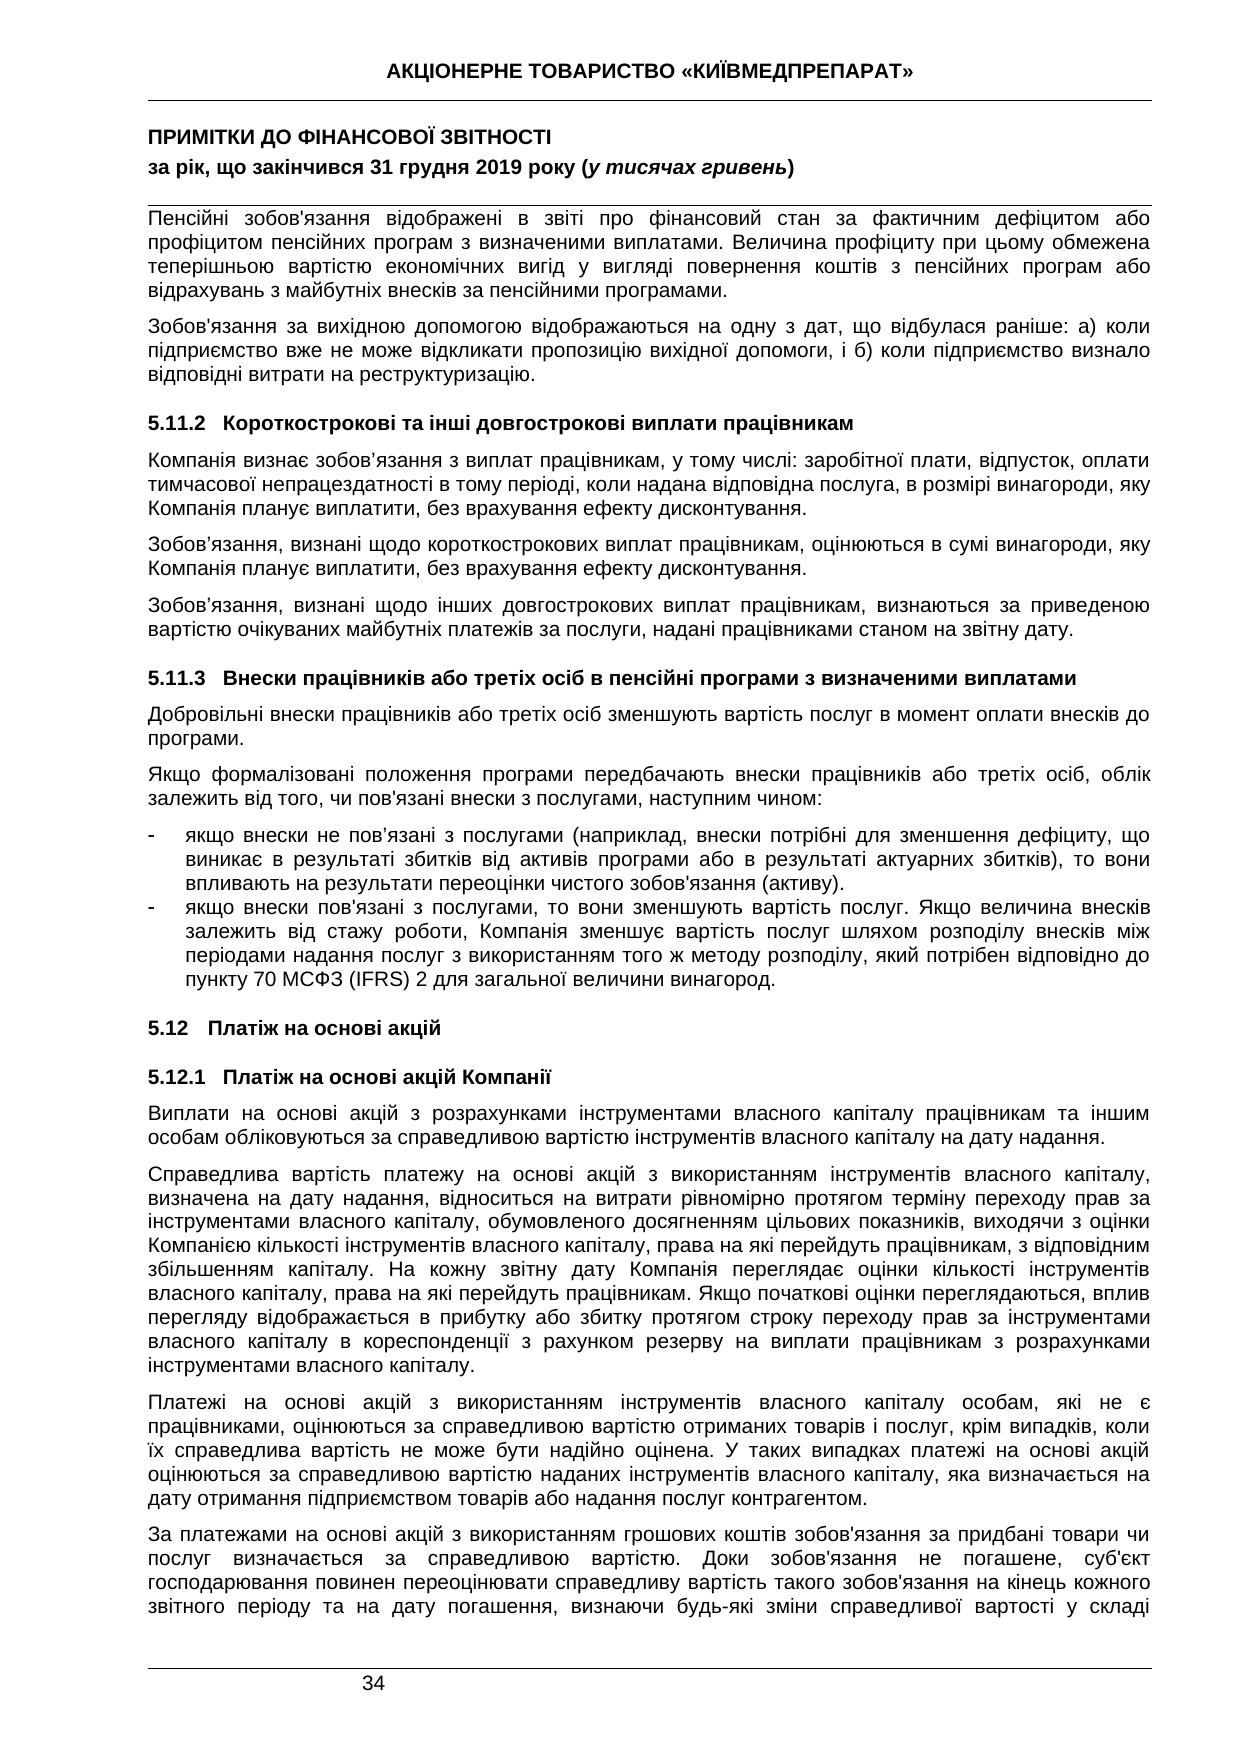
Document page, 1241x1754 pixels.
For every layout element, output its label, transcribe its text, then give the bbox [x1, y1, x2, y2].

text Зобов’язання, визнані щодо інших довгострокових виплат працівникам, визнаються за приведеною вартістю очікуваних майбутніх платежів за послуги, надані працівниками станом на звітну дату. [148, 592, 1152, 640]
subtitle Платіж на основі акцій [148, 1016, 1152, 1039]
text Платежі на основі акцій з використанням інструментів власного капіталу особам, які не є працівниками, оцінюються за справедливою вартістю отриманих товарів і послуг, крім випадків, коли їх справедлива вартість не може бути надійно оцінена. У таких випадках платежі на основі акцій оцінюються за справедливою вартістю наданих інструментів власного капіталу, яка визначається на дату отримання підприємством товарів або надання послуг контрагентом. [148, 1389, 1152, 1509]
subtitle Внески працівників або третіх осіб в пенсійні програми з визначеними виплатами [148, 665, 1152, 689]
text Пенсійні зобов'язання відображені в звіті про фінансовий стан за фактичним дефіцитом або профіцитом пенсійних програм з визначеними виплатами. Величина профіциту при цьому обмежена теперішньою вартістю економічних вигід у вигляді повернення коштів з пенсійних програм або відрахувань з майбутніх внесків за пенсійними програмами. [148, 206, 1152, 302]
text Зобов'язання за вихідною допомогою відображаються на одну з дат, що відбулася раніше: а) коли підприємство вже не може відкликати пропозицію вихідної допомоги, і б) коли підприємство визнало відповідні витрати на реструктуризацію. [148, 314, 1152, 386]
text Зобов’язання, визнані щодо короткострокових виплат працівникам, оцінюються в сумі винагороди, яку Компанія планує виплатити, без врахування ефекту дисконтування. [148, 532, 1152, 580]
subtitle Платіж на основі акцій Компанії [148, 1064, 1152, 1088]
text Добровільні внески працівників або третіх осіб зменшують вартість послуг в момент оплати внесків до програми. [148, 702, 1152, 750]
text Виплати на основі акцій з розрахунками інструментами власного капіталу працівникам та іншим особам обліковуються за справедливою вартістю інструментів власного капіталу на дату надання. [148, 1101, 1152, 1149]
subtitle Короткострокові та інші довгострокові виплати працівникам [148, 411, 1152, 435]
text Якщо формалізовані положення програми передбачають внески працівників або третіх осіб, облік залежить від того, чи пов'язані внески з послугами, наступним чином: [148, 762, 1152, 810]
list якщо внески не пов’язані з послугами (наприклад, внески потрібні для зменшення дефіциту, що виникає в результаті збитків від активів програми або в результаті актуарних збитків), то вони впливають на результати переоцінки чистого зобов'язання (активу). [148, 823, 1152, 894]
list якщо внески пов'язані з послугами, то вони зменшують вартість послуг. Якщо величина внесків залежить від стажу роботи, Компанія зменшує вартість послуг шляхом розподілу внесків між періодами надання послуг з використанням того ж методу розподілу, який потрібен відповідно до пункту 70 МСФЗ (IFRS) 2 для загальної величини винагород. [148, 894, 1152, 991]
text Справедлива вартість платежу на основі акцій з використанням інструментів власного капіталу, визначена на дату надання, відноситься на витрати рівномірно протягом терміну переходу прав за інструментами власного капіталу, обумовленого досягненням цільових показників, виходячи з оцінки Компанією кількості інструментів власного капіталу, права на які перейдуть працівникам, з відповідним збільшенням капіталу. На кожну звітну дату Компанія переглядає оцінки кількості інструментів власного капіталу, права на які перейдуть працівникам. Якщо початкові оцінки переглядаються, вплив перегляду відображається в прибутку або збитку протягом строку переходу прав за інструментами власного капіталу в кореспонденції з рахунком резерву на виплати працівникам з розрахунками інструментами власного капіталу. [148, 1161, 1152, 1377]
text Компанія визнає зобов’язання з виплат працівникам, у тому числі: заробітної плати, відпусток, оплати тимчасової непрацездатності в тому періоді, коли надана відповідна послуга, в розмірі винагороди, яку Компанія планує виплатити, без врахування ефекту дисконтування. [148, 448, 1152, 519]
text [148, 1522, 1152, 1618]
